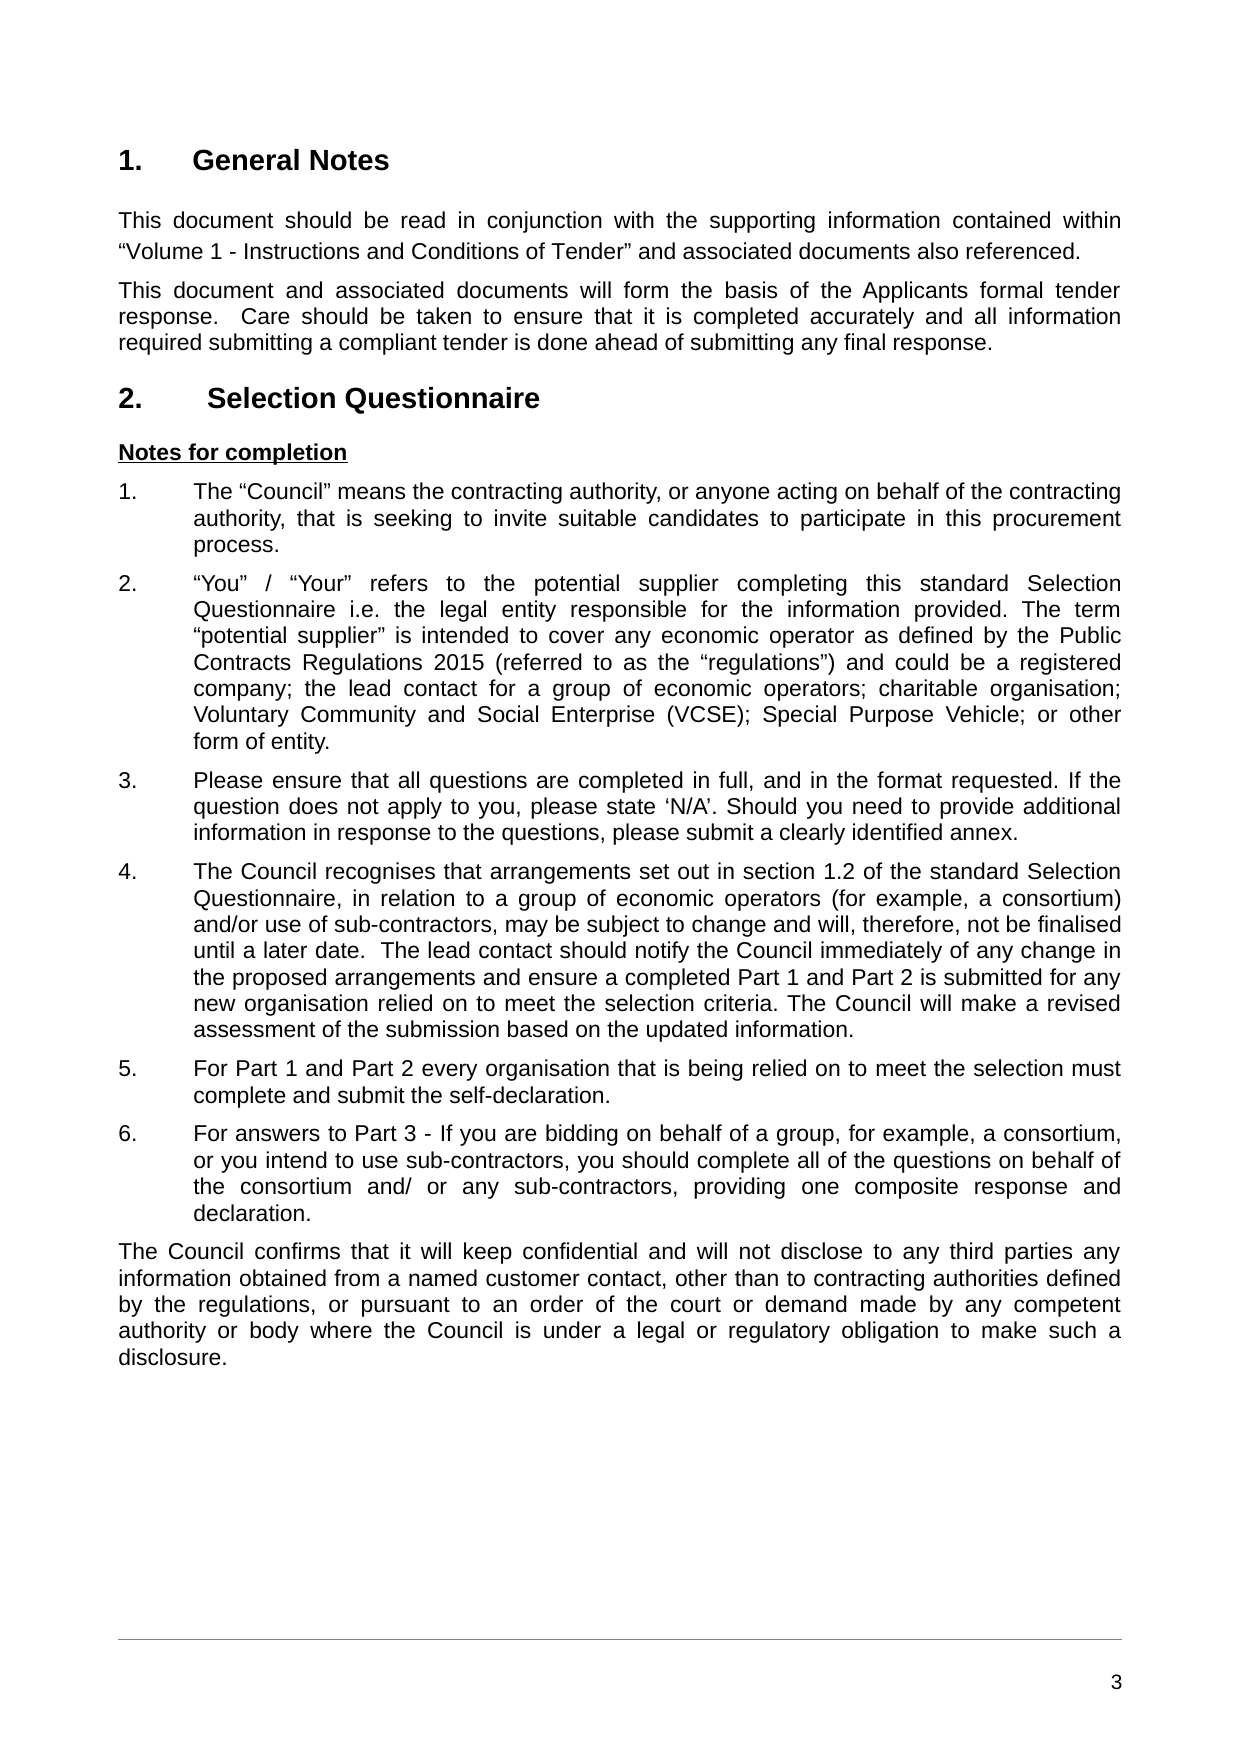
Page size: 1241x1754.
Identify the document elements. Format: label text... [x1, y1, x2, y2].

list The Council recognises that arrangements set out in section 1.2 of the standard Selection Questionnaire, in relation to a group of economic operators (for example, a consortium) and/or use of sub-contractors, may be subject to change and will, therefore, not be finalised until a later date. The lead contact should notify the Council immediately of any change in the proposed arrangements and ensure a completed Part 1 and Part 2 is submitted for any new organisation relied on to meet the selection criteria. The Council will make a revised assessment of the submission based on the updated information. [118, 858, 1122, 1043]
text Notes for completion [118, 439, 1122, 466]
list Selection Questionnaire [118, 381, 1122, 414]
list For answers to Part 3 - If you are bidding on behalf of a group, for example, a consortium, or you intend to use sub-contractors, you should complete all of the questions on behalf of the consortium and/ or any sub-contractors, providing one composite response and declaration. [118, 1120, 1122, 1226]
list Please ensure that all questions are completed in full, and in the format requested. If the question does not apply to you, please state ‘N/A’. Should you need to provide additional information in response to the questions, please submit a clearly identified annex. [118, 767, 1122, 846]
text The Council confirms that it will keep confidential and will not disclose to any third parties any information obtained from a named customer contact, other than to contracting authorities defined by the regulations, or pursuant to an order of the court or demand made by any competent authority or body where the Council is under a legal or regulatory obligation to make such a disclosure. [118, 1238, 1122, 1370]
text This document and associated documents will form the basis of the Applicants formal tender response. Care should be taken to ensure that it is completed accurately and all information required submitting a compliant tender is done ahead of submitting any final response. [118, 277, 1122, 356]
text This document should be read in conjunction with the supporting information contained within “Volume 1 - Instructions and Conditions of Tender” and associated documents also referenced. [118, 202, 1122, 264]
list “You” / “Your” refers to the potential supplier completing this standard Selection Questionnaire i.e. the legal entity responsible for the information provided. The term “potential supplier” is intended to cover any economic operator as defined by the Public Contracts Regulations 2015 (referred to as the “regulations”) and could be a registered company; the lead contact for a group of economic operators; charitable organisation; Voluntary Community and Social Enterprise (VCSE); Special Purpose Vehicle; or other form of entity. [118, 570, 1122, 754]
list For Part 1 and Part 2 every organisation that is being relied on to meet the selection must complete and submit the self-declaration. [118, 1055, 1122, 1108]
list The “Council” means the contracting authority, or anyone acting on behalf of the contracting authority, that is seeking to invite suitable candidates to participate in this procurement process. [118, 478, 1122, 557]
subtitle General Notes [118, 143, 1122, 177]
